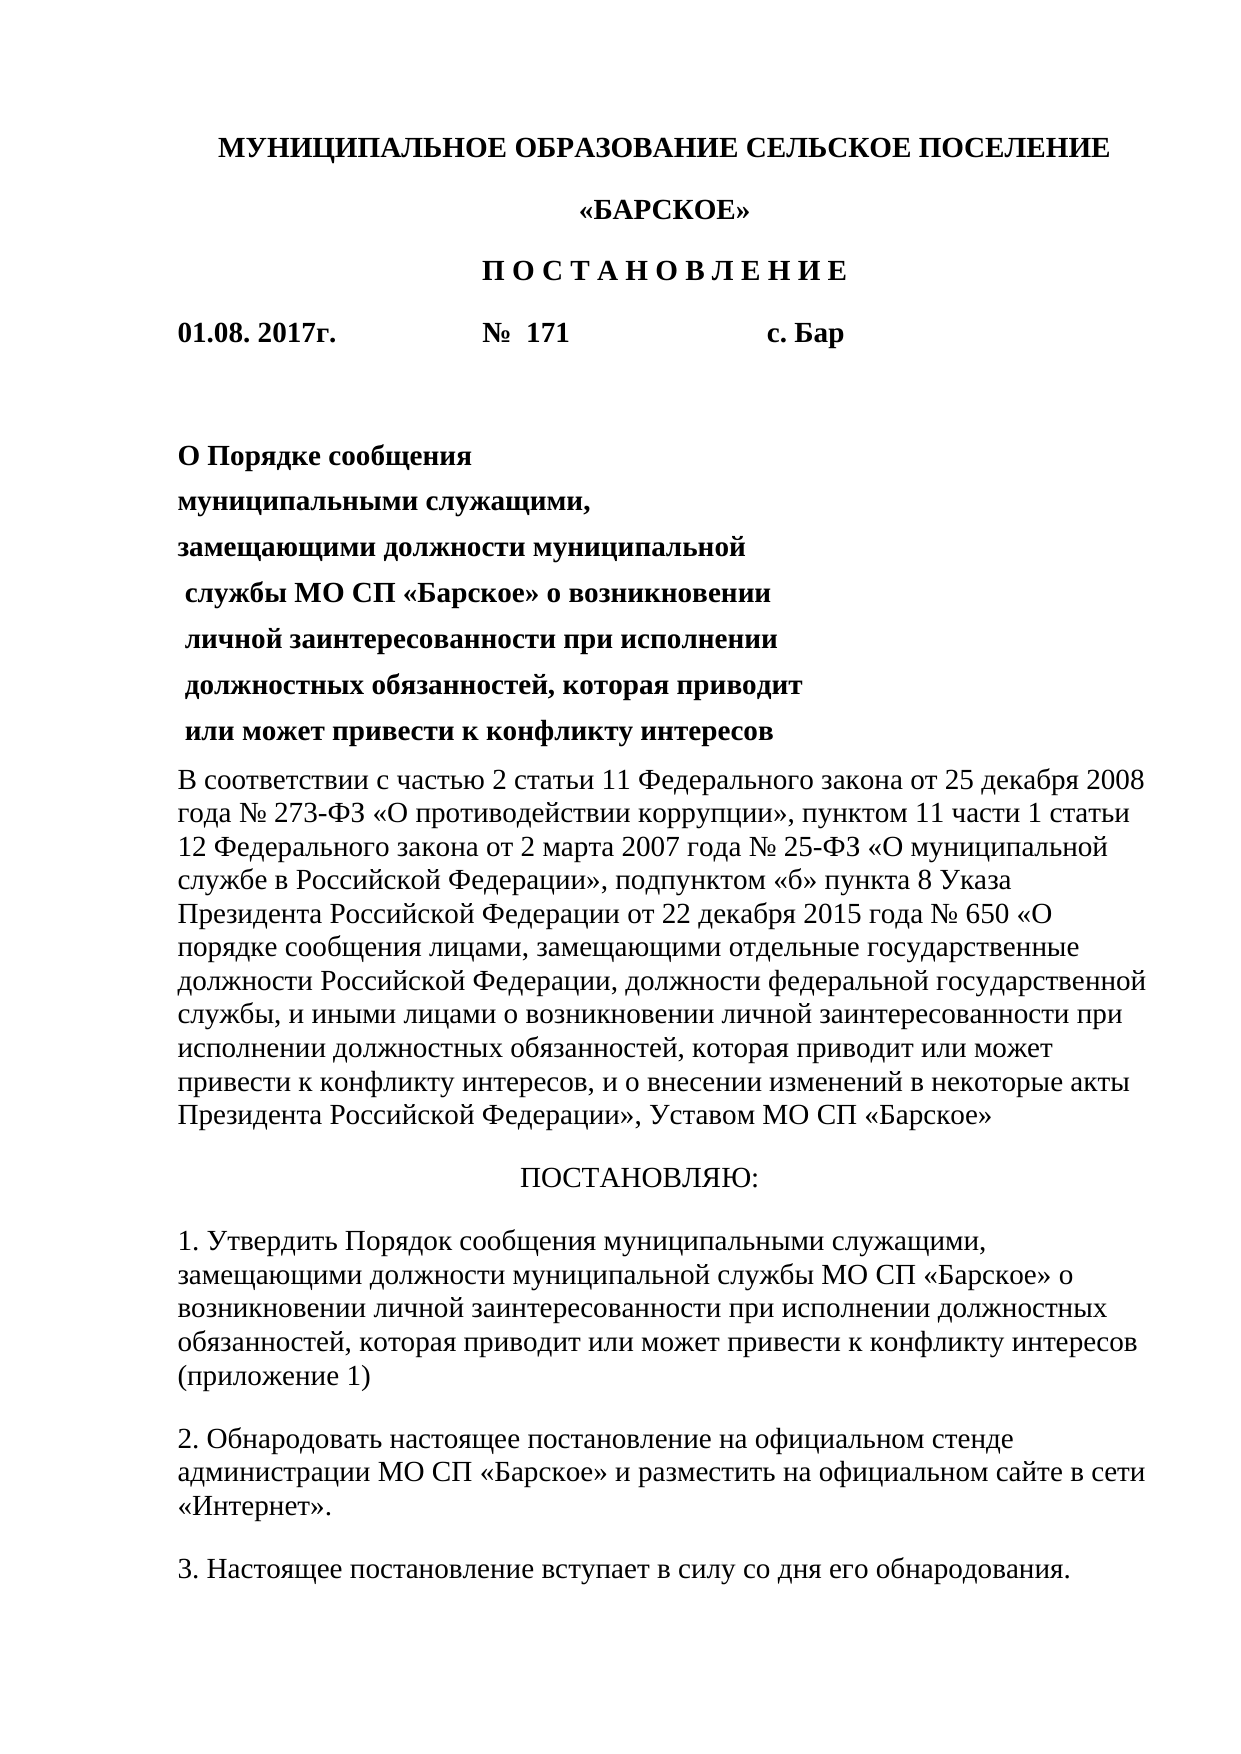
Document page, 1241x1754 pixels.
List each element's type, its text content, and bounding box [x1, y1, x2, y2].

text 3. Настоящее постановление вступает в силу со дня его обнародования. [177, 1551, 1152, 1584]
text 01.08. 2017г. № 171 с. Бар [177, 302, 1152, 348]
text 1. Утвердить Порядок сообщения муниципальными служащими, замещающими должности муниципальной службы МО СП «Барское» о возникновении личной заинтересованности при исполнении должностных обязанностей, которая приводит или может привести к конфликту интересов (приложение 1) [177, 1223, 1152, 1391]
text «БАРСКОЕ» [177, 179, 1152, 225]
text МУНИЦИПАЛЬНОЕ ОБРАЗОВАНИЕ СЕЛЬСКОЕ ПОСЕЛЕНИЕ [177, 118, 1152, 164]
text В соответствии с частью 2 статьи 11 Федерального закона от 25 декабря 2008 года № 273-ФЗ «О противодействии коррупции», пунктом 11 части 1 статьи 12 Федерального закона от 2 марта 2007 года № 25-ФЗ «О муниципальной службе в Российской Федерации», подпунктом «б» пункта 8 Указа Президента Российской Федерации от 22 декабря 2015 года № 650 «О порядке сообщения лицами, замещающими отдельные государственные должности Российской Федерации, должности федеральной государственной службы, и иными лицами о возникновении личной заинтересованности при исполнении должностных обязанностей, которая приводит или может привести к конфликту интересов, и о внесении изменений в некоторые акты Президента Российской Федерации», Уставом МО СП «Барское» [177, 762, 1152, 1131]
text П О С Т А Н О В Л Е Н И Е [177, 241, 1152, 287]
text 2. Обнародовать настоящее постановление на официальном стенде администрации МО СП «Барское» и разместить на официальном сайте в сети «Интернет». [177, 1421, 1152, 1521]
text ПОСТАНОВЛЯЮ: [177, 1160, 1152, 1194]
text О Порядке сообщения муниципальными служащими, замещающими должности муниципальной службы МО СП «Барское» о возникновении личной заинтересованности при исполнении должностных обязанностей, которая приводит или может привести к конфликту интересов [177, 425, 1152, 746]
